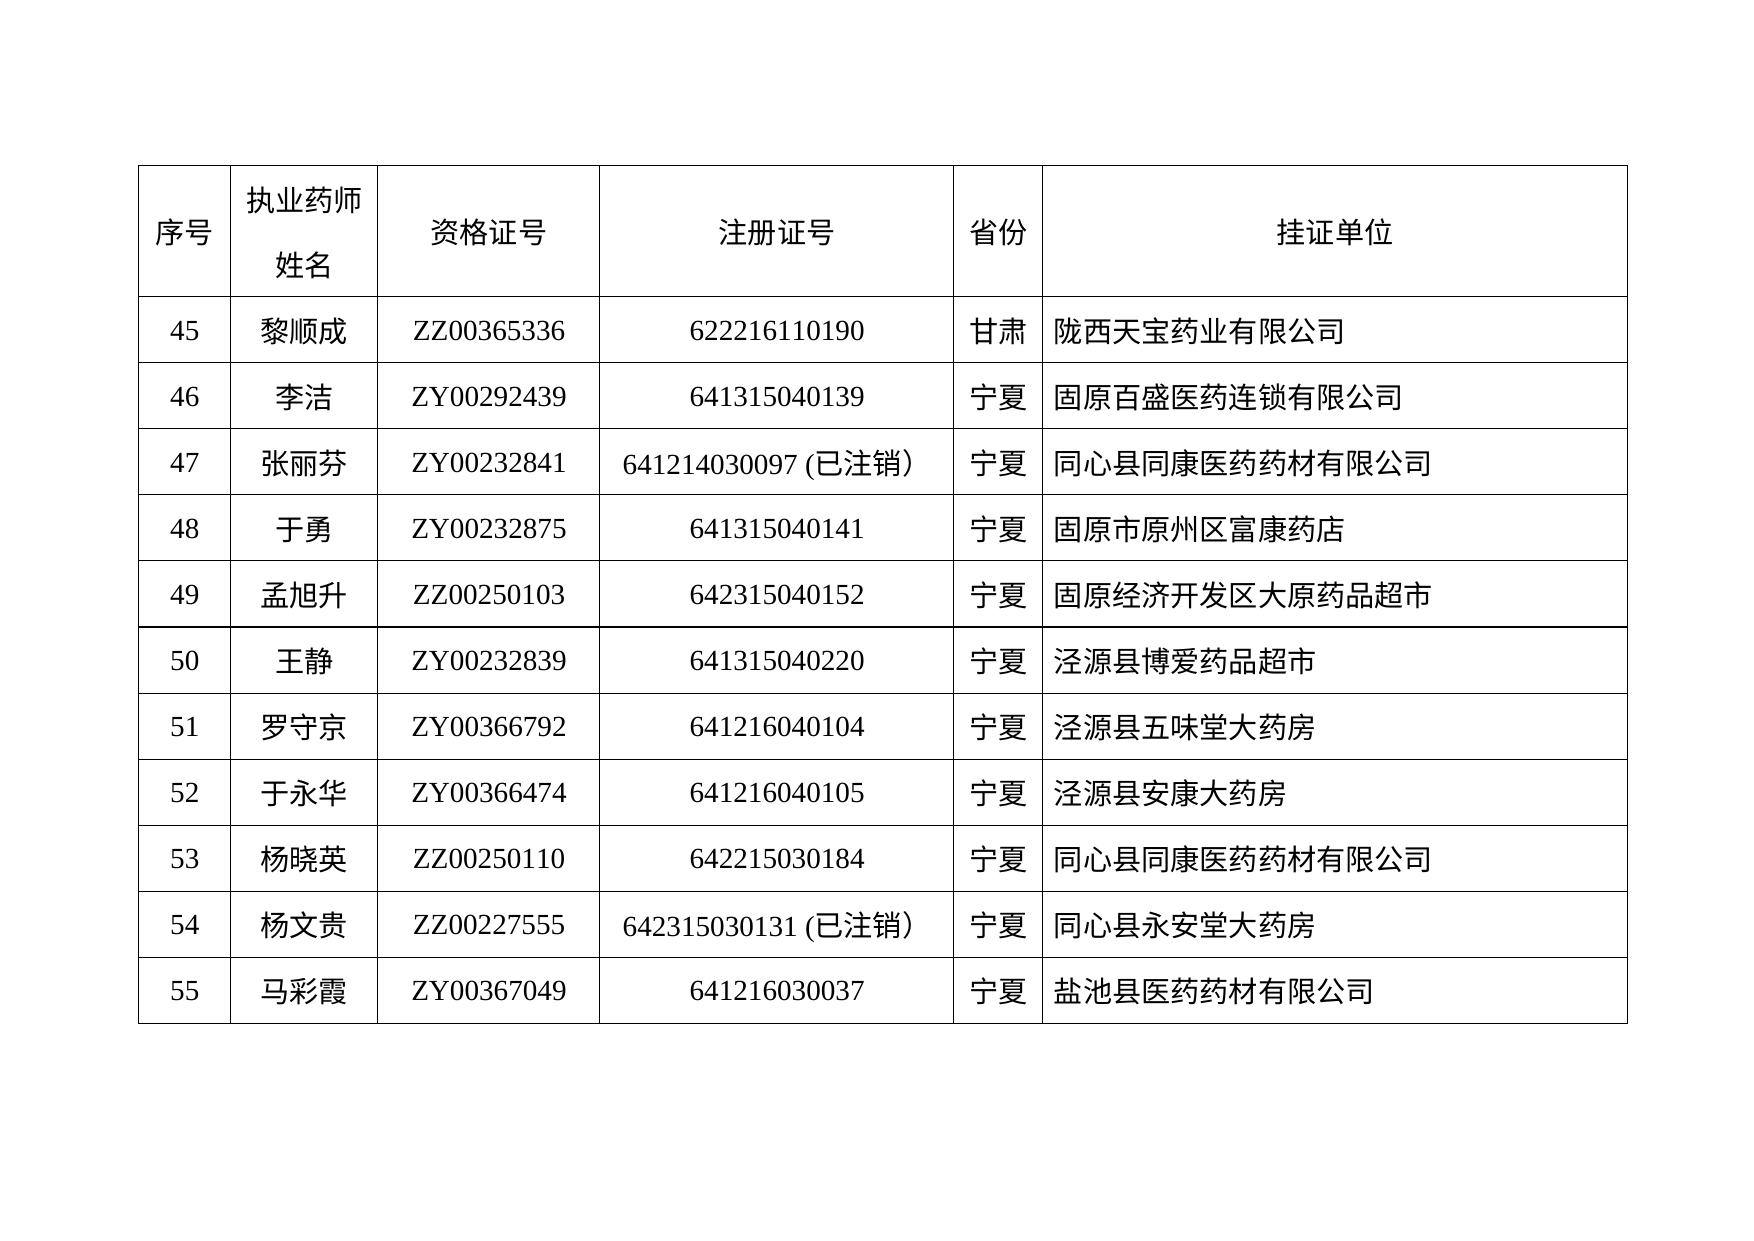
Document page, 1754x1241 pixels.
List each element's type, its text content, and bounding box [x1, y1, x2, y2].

table_cell ZY00366792 [378, 694, 599, 758]
table_cell 641216040105 [600, 760, 953, 824]
table_cell 642315030131 (已注销） [600, 892, 953, 957]
table_cell 622216110190 [600, 297, 953, 362]
table_cell 宁夏 [954, 826, 1042, 891]
table_cell 张丽芬 [231, 429, 377, 494]
table_header 执业药师姓名 [231, 166, 377, 296]
table_cell 杨文贵 [231, 892, 377, 957]
table_cell 泾源县五味堂大药房 [1043, 694, 1627, 758]
table_cell 甘肃 [954, 297, 1042, 362]
table_cell 55 [139, 958, 230, 1023]
table_cell 49 [139, 561, 230, 626]
table_cell ZY00367049 [378, 958, 599, 1023]
table_cell 孟旭升 [231, 561, 377, 626]
table_cell 罗守京 [231, 694, 377, 758]
table_cell 同心县同康医药药材有限公司 [1043, 826, 1627, 891]
table_cell 盐池县医药药材有限公司 [1043, 958, 1627, 1023]
table_cell ZZ00365336 [378, 297, 599, 362]
table_cell 宁夏 [954, 628, 1042, 692]
table_cell 宁夏 [954, 363, 1042, 428]
table_cell 李洁 [231, 363, 377, 428]
table_cell 641315040141 [600, 495, 953, 560]
table_cell 泾源县博爱药品超市 [1043, 628, 1627, 692]
table_cell 杨晓英 [231, 826, 377, 891]
table_cell 马彩霞 [231, 958, 377, 1023]
table_cell ZY00366474 [378, 760, 599, 824]
table_cell 固原百盛医药连锁有限公司 [1043, 363, 1627, 428]
table_cell ZY00292439 [378, 363, 599, 428]
table_cell ZZ00227555 [378, 892, 599, 957]
table_header 序号 [139, 166, 230, 296]
table_cell 陇西天宝药业有限公司 [1043, 297, 1627, 362]
table_cell 于永华 [231, 760, 377, 824]
table_cell 同心县永安堂大药房 [1043, 892, 1627, 957]
table_cell 宁夏 [954, 892, 1042, 957]
table_cell 641315040139 [600, 363, 953, 428]
table_cell 50 [139, 628, 230, 692]
table_cell 固原市原州区富康药店 [1043, 495, 1627, 560]
table_cell 于勇 [231, 495, 377, 560]
table_cell 宁夏 [954, 429, 1042, 494]
table_cell 642215030184 [600, 826, 953, 891]
table_header 省份 [954, 166, 1042, 296]
table_cell 46 [139, 363, 230, 428]
table_cell 53 [139, 826, 230, 891]
table_cell 宁夏 [954, 958, 1042, 1023]
table_cell 48 [139, 495, 230, 560]
table_header 资格证号 [378, 166, 599, 296]
table_cell 泾源县安康大药房 [1043, 760, 1627, 824]
table_cell 52 [139, 760, 230, 824]
table_cell 王静 [231, 628, 377, 692]
table_cell ZZ00250110 [378, 826, 599, 891]
table_cell 51 [139, 694, 230, 758]
table_cell ZY00232839 [378, 628, 599, 692]
table_cell 47 [139, 429, 230, 494]
table_cell 641214030097 (已注销） [600, 429, 953, 494]
table_cell ZY00232841 [378, 429, 599, 494]
table_cell ZY00232875 [378, 495, 599, 560]
table_header 注册证号 [600, 166, 953, 296]
table_cell 宁夏 [954, 561, 1042, 626]
table_cell 固原经济开发区大原药品超市 [1043, 561, 1627, 626]
table_cell 641216030037 [600, 958, 953, 1023]
table_cell ZZ00250103 [378, 561, 599, 626]
table_cell 641216040104 [600, 694, 953, 758]
table_cell 642315040152 [600, 561, 953, 626]
table_cell 宁夏 [954, 694, 1042, 758]
table_cell 同心县同康医药药材有限公司 [1043, 429, 1627, 494]
table_header 挂证单位 [1043, 166, 1627, 296]
table_cell 宁夏 [954, 760, 1042, 824]
table_cell 54 [139, 892, 230, 957]
table_cell 641315040220 [600, 628, 953, 692]
table_cell 45 [139, 297, 230, 362]
table_cell 宁夏 [954, 495, 1042, 560]
table_cell 黎顺成 [231, 297, 377, 362]
